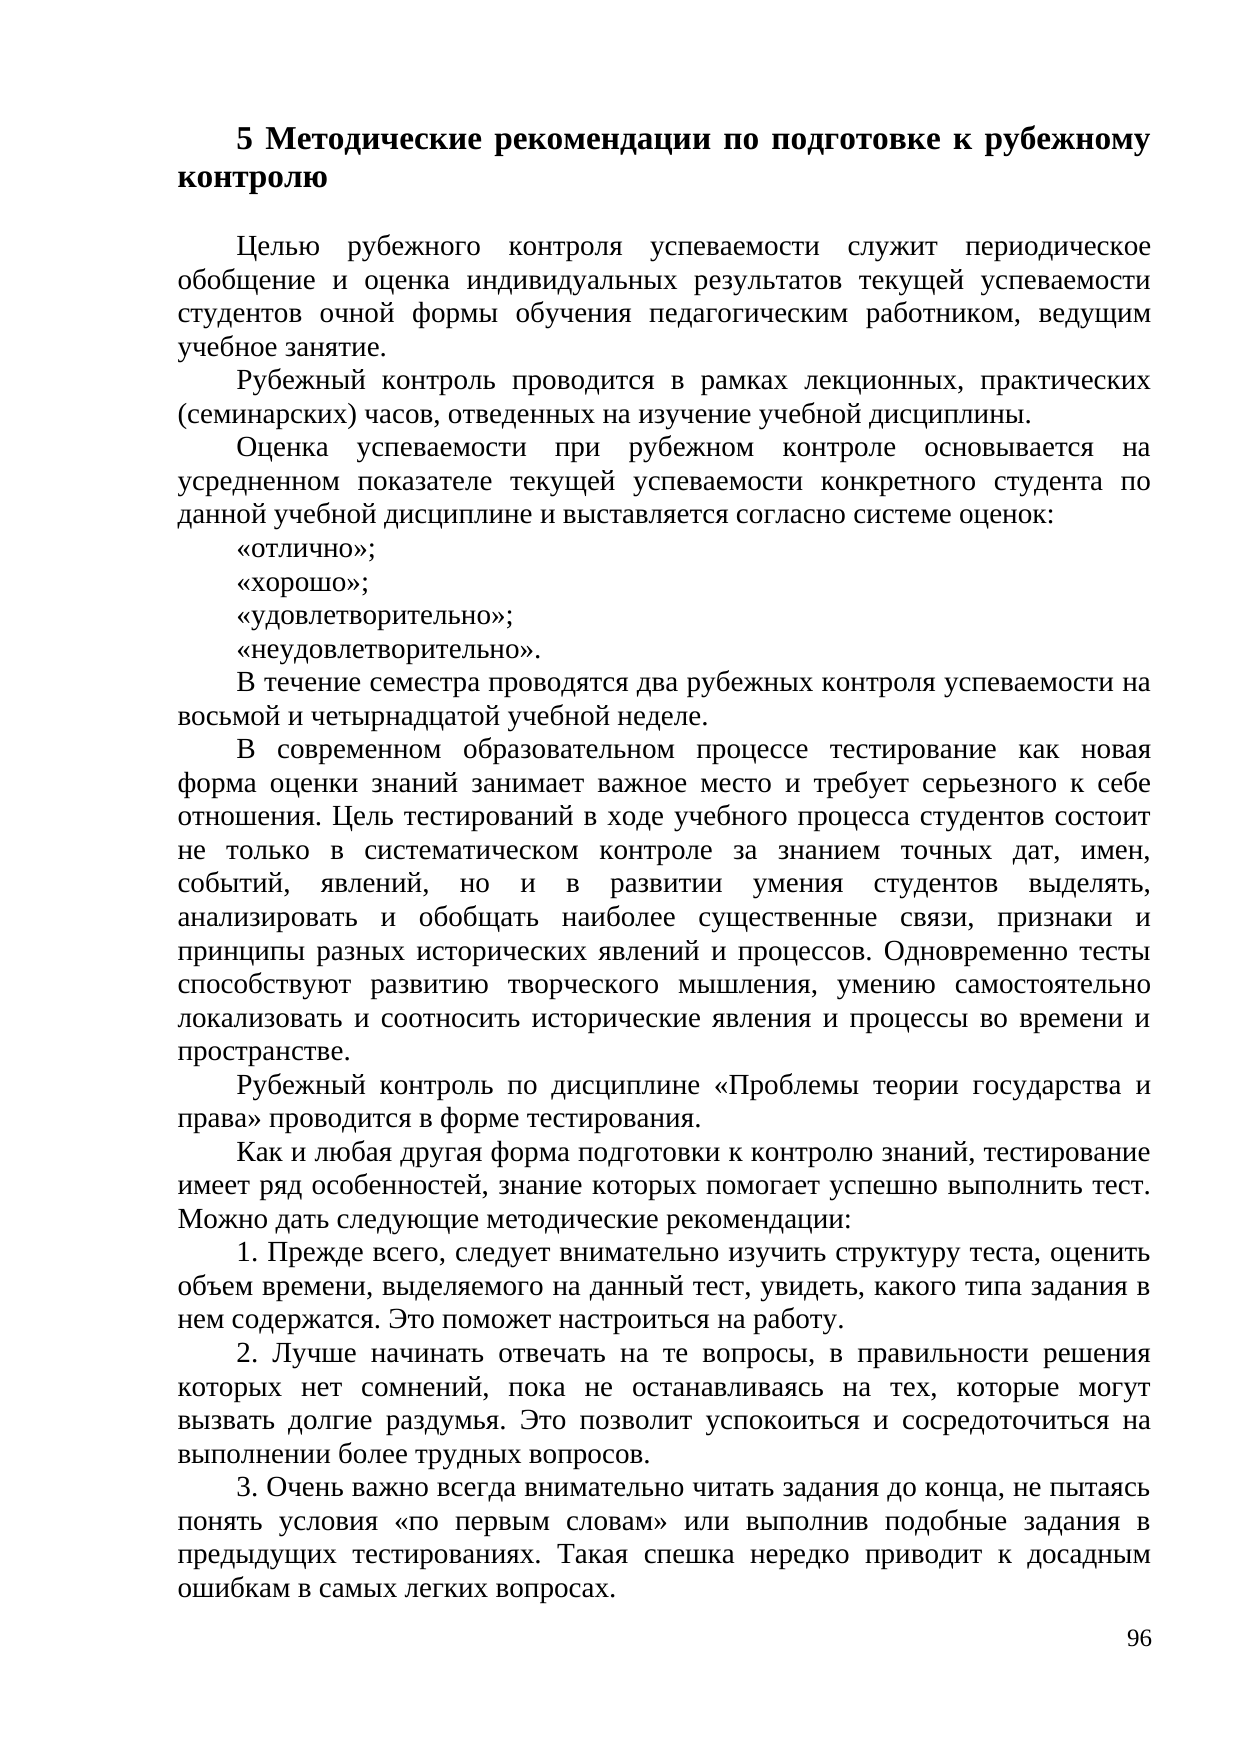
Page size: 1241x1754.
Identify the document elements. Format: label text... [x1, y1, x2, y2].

text 5 Методические рекомендации по подготовке к рубежному контролю [177, 118, 1152, 195]
text 1. Прежде всего, следует внимательно изучить структуру теста, оценить объем времени, выделяемого на данный тест, увидеть, какого типа задания в нем содержатся. Это поможет настроиться на работу. [177, 1234, 1152, 1335]
text Как и любая другая форма подготовки к контролю знаний, тестирование имеет ряд особенностей, знание которых помогает успешно выполнить тест. Можно дать следующие методические рекомендации: [177, 1134, 1152, 1234]
text «неудовлетворительно». [177, 631, 1152, 664]
text Целью рубежного контроля успеваемости служит периодическое обобщение и оценка индивидуальных результатов текущей успеваемости студентов очной формы обучения педагогическим работником, ведущим учебное занятие. [177, 228, 1152, 362]
text «отлично»; [177, 530, 1152, 564]
text 2. Лучше начинать отвечать на те вопросы, в правильности решения которых нет сомнений, пока не останавливаясь на тех, которые могут вызвать долгие раздумья. Это позволит успокоиться и сосредоточиться на выполнении более трудных вопросов. [177, 1335, 1152, 1469]
text Рубежный контроль проводится в рамках лекционных, практических (семинарских) часов, отведенных на изучение учебной дисциплины. [177, 362, 1152, 429]
text Оценка успеваемости при рубежном контроле основывается на усредненном показателе текущей успеваемости конкретного студента по данной учебной дисциплине и выставляется согласно системе оценок: [177, 429, 1152, 530]
text В современном образовательном процессе тестирование как новая форма оценки знаний занимает важное место и требует серьезного к себе отношения. Цель тестирований в ходе учебного процесса студентов состоит не только в систематическом контроле за знанием точных дат, имен, событий, явлений, но и в развитии умения студентов выделять, анализировать и обобщать наиболее существенные связи, признаки и принципы разных исторических явлений и процессов. Одновременно тесты способствуют развитию творческого мышления, умению самостоятельно локализовать и соотносить исторические явления и процессы во времени и пространстве. [177, 731, 1152, 1067]
text Рубежный контроль по дисциплине «Проблемы теории государства и права» проводится в форме тестирования. [177, 1067, 1152, 1134]
text «удовлетворительно»; [177, 597, 1152, 631]
text 3. Очень важно всегда внимательно читать задания до конца, не пытаясь понять условия «по первым словам» или выполнив подобные задания в предыдущих тестированиях. Такая спешка нередко приводит к досадным ошибкам в самых легких вопросах. [177, 1469, 1152, 1603]
text «хорошо»; [177, 564, 1152, 597]
text В течение семестра проводятся два рубежных контроля успеваемости на восьмой и четырнадцатой учебной неделе. [177, 664, 1152, 731]
